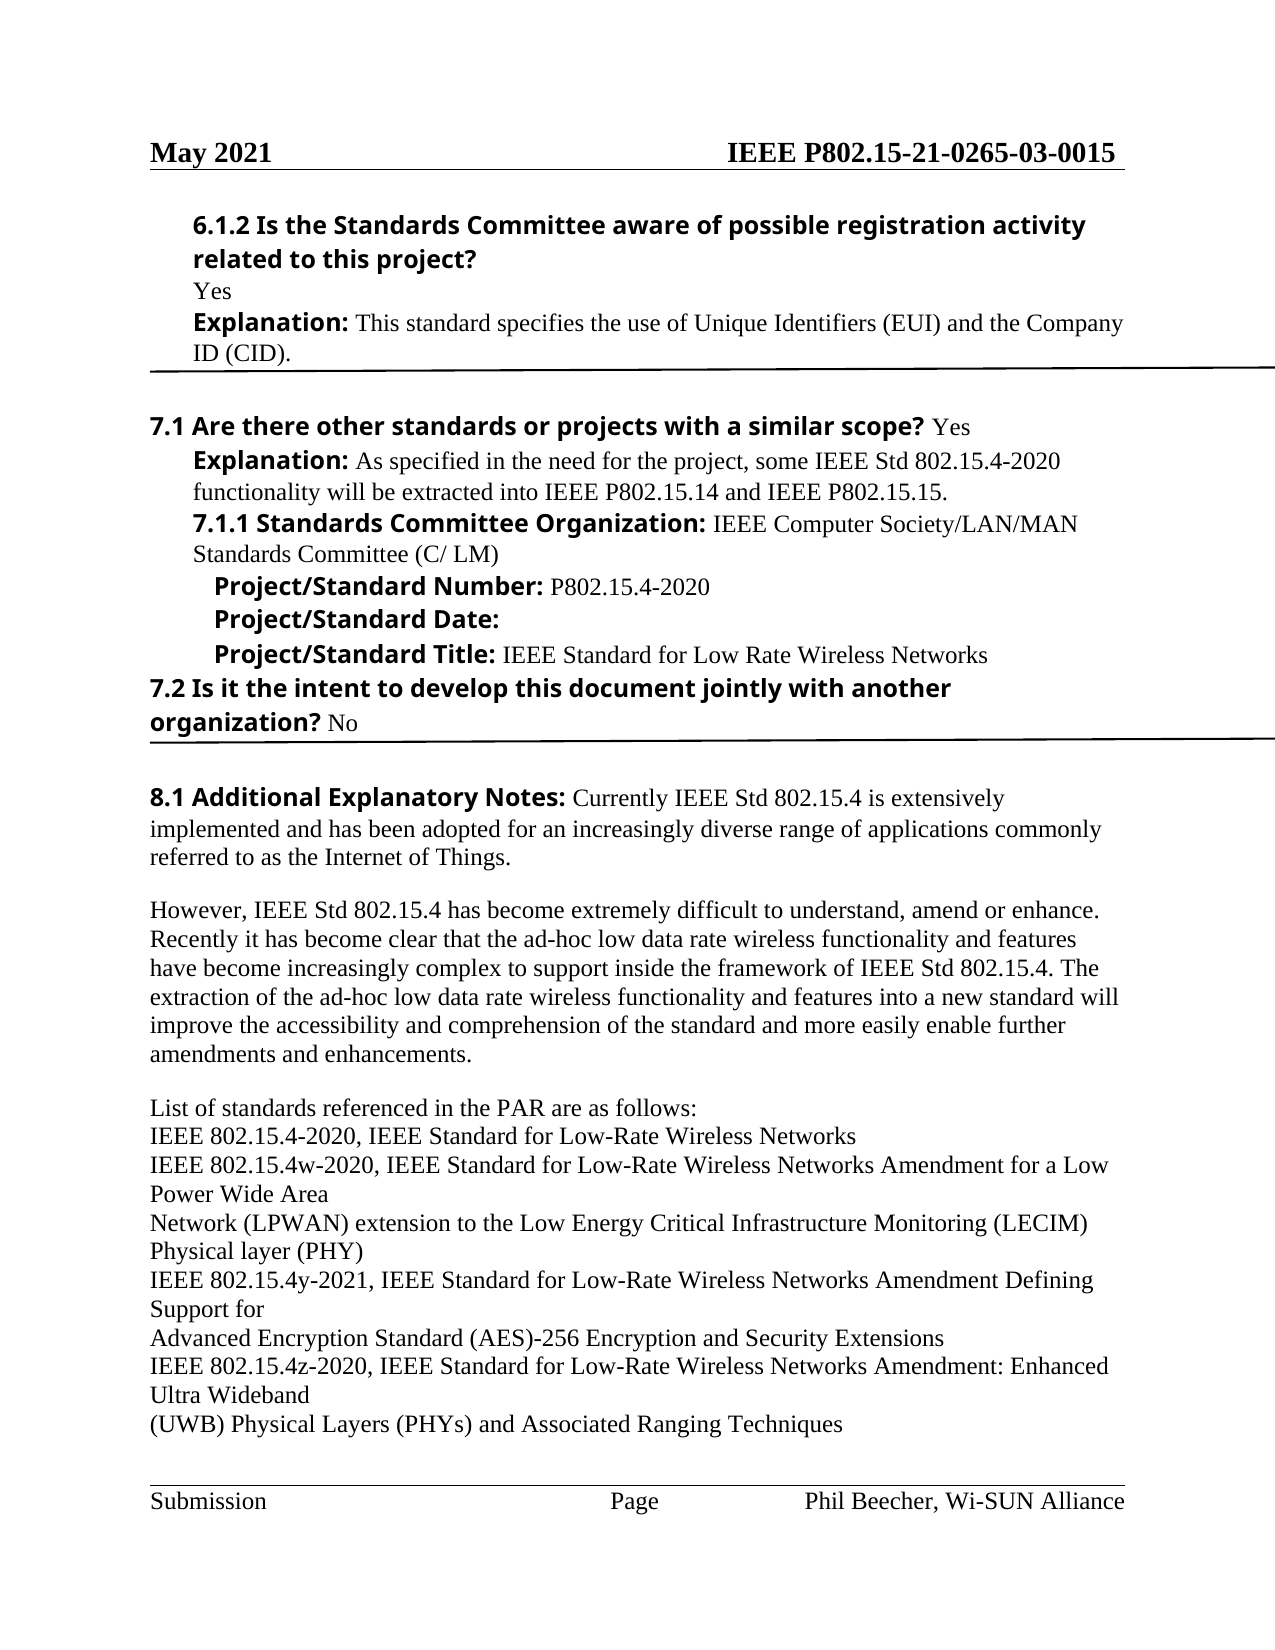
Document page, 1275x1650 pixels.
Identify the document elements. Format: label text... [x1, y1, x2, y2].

text Network (LPWAN) extension to the Low Energy Critical Infrastructure Monitoring (LECIM) Physical layer (PHY) [149, 1208, 1125, 1265]
text IEEE 802.15.4z-2020, IEEE Standard for Low-Rate Wireless Networks Amendment: Enhanced Ultra Wideband [149, 1351, 1125, 1409]
text Project/Standard Title: IEEE Standard for Low Rate Wireless Networks [213, 636, 1125, 670]
text Project/Standard Number: P802.15.4-2020 Project/Standard Date: [213, 568, 787, 636]
text 8.1 Additional Explanatory Notes: Currently IEEE Std 802.15.4 is extensively implemented and has been adopted for an increasingly diverse range of applications commonly referred to as the Internet of Things. [149, 779, 1125, 871]
text (UWB) Physical Layers (PHYs) and Associated Ranging Techniques [149, 1409, 1125, 1438]
text 7.1 Are there other standards or projects with a similar scope? Yes [149, 408, 1125, 442]
text List of standards referenced in the PAR are as follows: [149, 1093, 1125, 1121]
text IEEE 802.15.4w-2020, IEEE Standard for Low-Rate Wireless Networks Amendment for a Low Power Wide Area [149, 1150, 1125, 1208]
text Explanation: As specified in the need for the project, some IEEE Std 802.15.4-2020 functionality will be extracted into IEEE P802.15.14 and IEEE P802.15.15. [193, 442, 1125, 505]
text IEEE 802.15.4-2020, IEEE Standard for Low-Rate Wireless Networks [149, 1121, 1125, 1150]
text 6.1.2 Is the Standards Committee aware of possible registration activity related to this project? [193, 208, 1125, 276]
text IEEE 802.15.4y-2021, IEEE Standard for Low-Rate Wireless Networks Amendment Defining Support for [149, 1265, 1125, 1323]
text Explanation: This standard specifies the use of Unique Identifiers (EUI) and the Company ID (CID). [193, 304, 1125, 367]
text 7.2 Is it the intent to develop this document jointly with another organization? No [149, 670, 1125, 738]
text However, IEEE Std 802.15.4 has become extremely difficult to understand, amend or enhance. Recently it has become clear that the ad-hoc low data rate wireless functionality and features have become increasingly complex to support inside the framework of IEEE Std 802.15.4. The extraction of the ad-hoc low data rate wireless functionality and features into a new standard will improve the accessibility and comprehension of the standard and more easily enable further amendments and enhancements. [149, 896, 1125, 1068]
text 7.1.1 Standards Committee Organization: IEEE Computer Society/LAN/MAN Standards Committee (C/ LM) [193, 505, 1125, 568]
text Yes [193, 276, 1125, 304]
text Advanced Encryption Standard (AES)-256 Encryption and Security Extensions [149, 1323, 1125, 1351]
